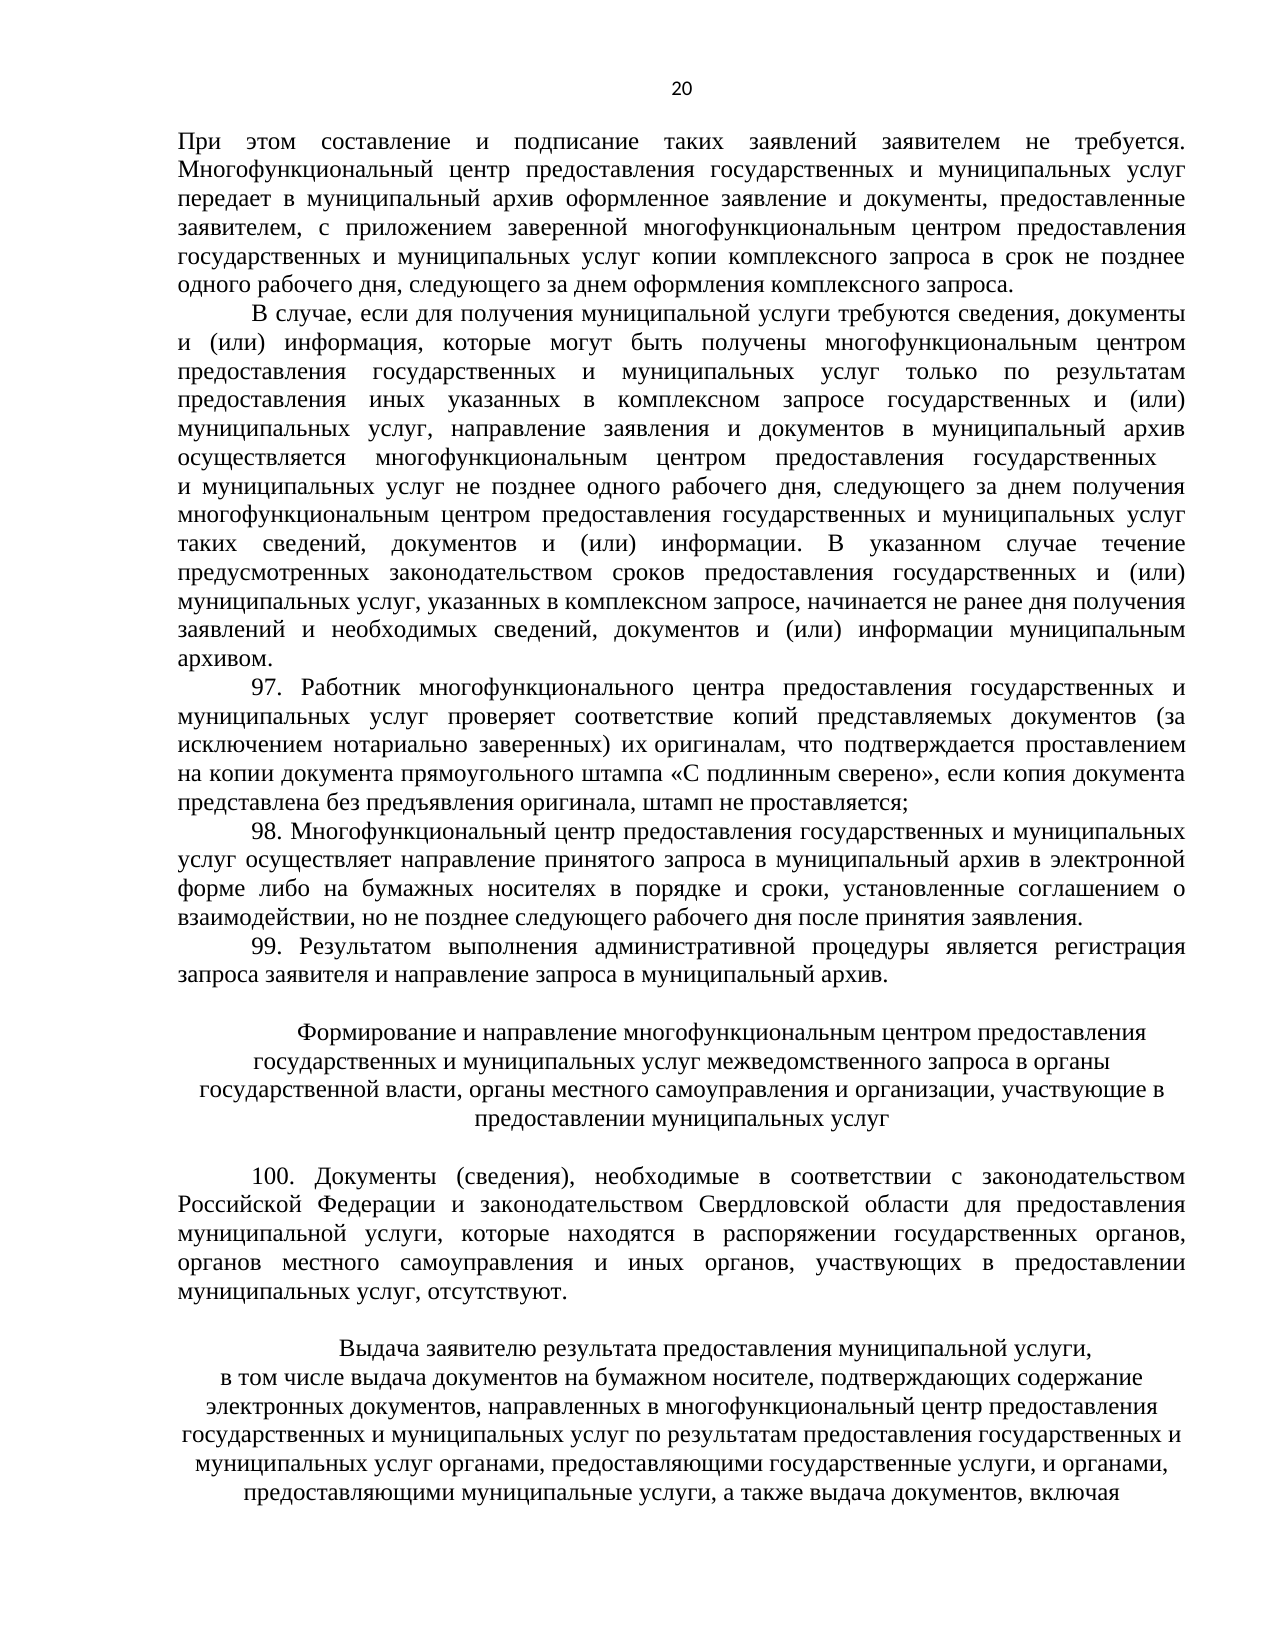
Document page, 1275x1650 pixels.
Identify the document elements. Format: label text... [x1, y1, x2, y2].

text 99. Результатом выполнения административной процедуры является регистрация запроса заявителя и направление запроса в муниципальный архив. [177, 931, 1186, 988]
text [177, 1333, 1186, 1506]
text 100. Документы (сведения), необходимые в соответствии с законодательством Российской Федерации и законодательством Свердловской области для предоставления муниципальной услуги, которые находятся в распоряжении государственных органов, органов местного самоуправления и иных органов, участвующих в предоставлении муниципальных услуг, отсутствуют. [177, 1161, 1186, 1304]
text 98. Многофункциональный центр предоставления государственных и муниципальных услуг осуществляет направление принятого запроса в муниципальный архив в электронной форме либо на бумажных носителях в порядке и сроки, установленные соглашением о взаимодействии, но не позднее следующего рабочего дня после принятия заявления. [177, 816, 1186, 931]
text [177, 126, 1186, 298]
text 97. Работник многофункционального центра предоставления государственных и муниципальных услуг проверяет соответствие копий представляемых документов (за исключением нотариально заверенных) их оригиналам, что подтверждается проставлением на копии документа прямоугольного штампа «С подлинным сверено», если копия документа представлена без предъявления оригинала, штамп не проставляется; [177, 672, 1186, 816]
text Формирование и направление многофункциональным центром предоставления государственных и муниципальных услуг межведомственного запроса в органы государственной власти, органы местного самоуправления и организации, участвующие в предоставлении муниципальных услуг [177, 1017, 1186, 1132]
text В случае, если для получения муниципальной услуги требуются сведения, документы и (или) информация, которые могут быть получены многофункциональным центром предоставления государственных и муниципальных услуг только по результатам предоставления иных указанных в комплексном запросе государственных и (или) муниципальных услуг, направление заявления и документов в муниципальный архив осуществляется многофункциональным центром предоставления государственных и муниципальных услуг не позднее одного рабочего дня, следующего за днем получения многофункциональным центром предоставления государственных и муниципальных услуг таких сведений, документов и (или) информации. В указанном случае течение предусмотренных законодательством сроков предоставления государственных и (или) муниципальных услуг, указанных в комплексном запросе, начинается не ранее дня получения заявлений и необходимых сведений, документов и (или) информации муниципальным архивом. [177, 298, 1186, 672]
